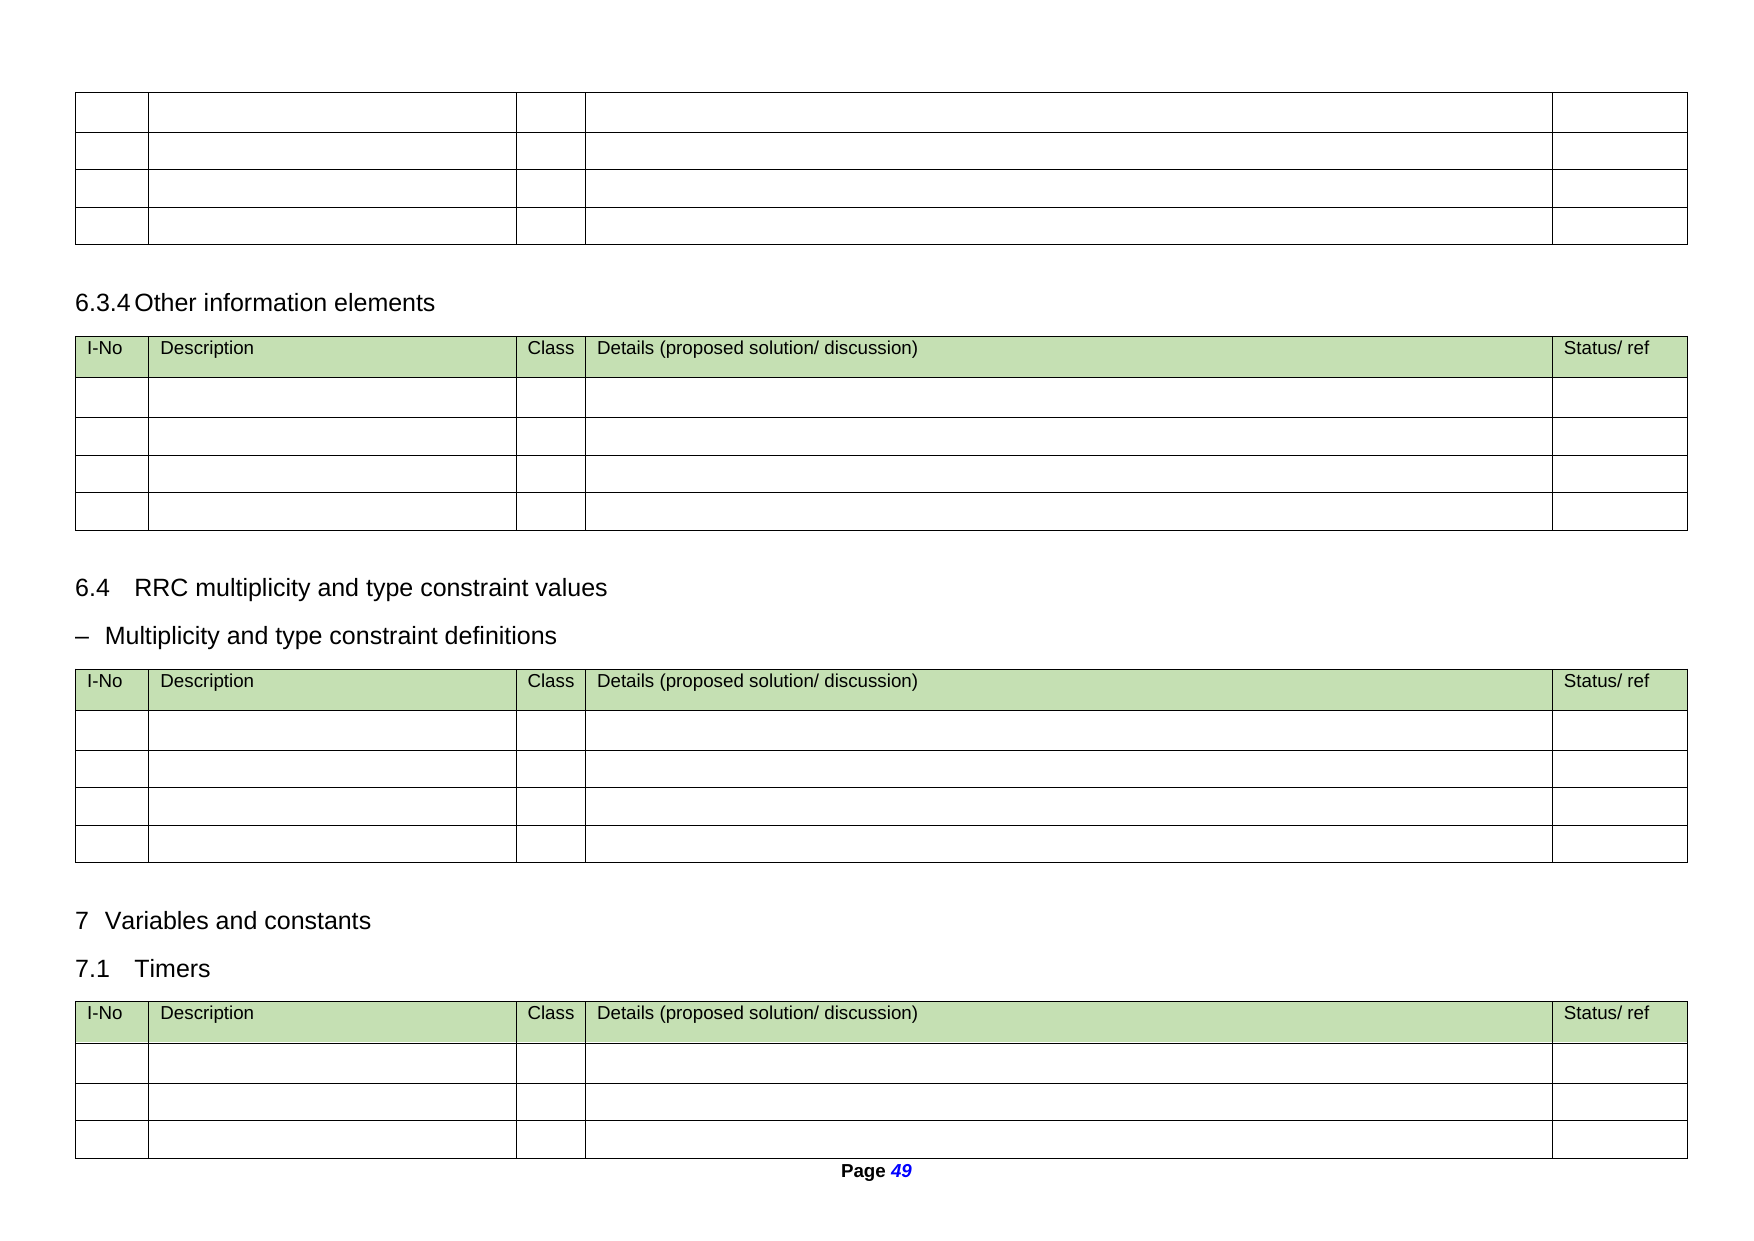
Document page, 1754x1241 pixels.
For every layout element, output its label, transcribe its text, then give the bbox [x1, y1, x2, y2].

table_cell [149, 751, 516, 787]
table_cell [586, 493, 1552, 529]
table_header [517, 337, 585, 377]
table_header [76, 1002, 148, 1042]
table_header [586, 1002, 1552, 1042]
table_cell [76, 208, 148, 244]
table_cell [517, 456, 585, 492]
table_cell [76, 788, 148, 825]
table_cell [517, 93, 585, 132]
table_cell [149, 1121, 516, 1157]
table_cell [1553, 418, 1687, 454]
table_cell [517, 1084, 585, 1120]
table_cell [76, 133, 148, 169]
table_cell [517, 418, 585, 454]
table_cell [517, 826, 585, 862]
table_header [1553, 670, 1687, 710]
subtitle 7 Variables and constants [75, 906, 1679, 935]
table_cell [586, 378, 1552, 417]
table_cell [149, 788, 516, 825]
subtitle 6.3.4 Other information elements [75, 288, 1679, 317]
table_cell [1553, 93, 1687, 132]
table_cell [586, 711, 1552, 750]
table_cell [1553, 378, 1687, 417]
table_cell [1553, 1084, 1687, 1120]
subtitle 7.1 Timers [75, 954, 1679, 982]
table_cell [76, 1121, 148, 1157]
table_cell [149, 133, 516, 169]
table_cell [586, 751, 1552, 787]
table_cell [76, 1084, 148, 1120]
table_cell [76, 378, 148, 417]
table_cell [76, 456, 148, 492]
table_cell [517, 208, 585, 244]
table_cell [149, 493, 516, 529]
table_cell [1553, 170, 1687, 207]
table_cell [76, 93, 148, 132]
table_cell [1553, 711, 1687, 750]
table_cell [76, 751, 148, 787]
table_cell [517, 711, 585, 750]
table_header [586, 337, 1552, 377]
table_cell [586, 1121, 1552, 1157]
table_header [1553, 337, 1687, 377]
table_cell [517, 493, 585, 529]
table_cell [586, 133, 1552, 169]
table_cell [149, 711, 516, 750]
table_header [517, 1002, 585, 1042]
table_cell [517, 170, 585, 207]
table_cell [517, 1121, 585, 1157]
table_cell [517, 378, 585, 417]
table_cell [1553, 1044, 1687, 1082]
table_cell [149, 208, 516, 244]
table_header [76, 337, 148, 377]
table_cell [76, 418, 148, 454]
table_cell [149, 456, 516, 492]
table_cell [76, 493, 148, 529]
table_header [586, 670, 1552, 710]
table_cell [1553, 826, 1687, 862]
subtitle – Multiplicity and type constraint definitions [75, 621, 1679, 650]
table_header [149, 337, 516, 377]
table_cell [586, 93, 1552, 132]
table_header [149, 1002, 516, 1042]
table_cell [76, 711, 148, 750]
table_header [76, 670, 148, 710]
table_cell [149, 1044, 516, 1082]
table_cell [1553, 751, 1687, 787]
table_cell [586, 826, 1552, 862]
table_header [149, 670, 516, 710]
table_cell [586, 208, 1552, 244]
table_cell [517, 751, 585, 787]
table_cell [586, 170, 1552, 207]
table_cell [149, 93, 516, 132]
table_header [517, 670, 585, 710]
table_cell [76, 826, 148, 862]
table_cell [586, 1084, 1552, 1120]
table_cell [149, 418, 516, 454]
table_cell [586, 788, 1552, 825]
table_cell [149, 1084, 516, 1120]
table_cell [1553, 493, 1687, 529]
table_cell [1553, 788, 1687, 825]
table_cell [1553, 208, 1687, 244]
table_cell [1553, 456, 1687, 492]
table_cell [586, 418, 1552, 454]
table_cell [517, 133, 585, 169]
subtitle 6.4 RRC multiplicity and type constraint values [75, 573, 1679, 602]
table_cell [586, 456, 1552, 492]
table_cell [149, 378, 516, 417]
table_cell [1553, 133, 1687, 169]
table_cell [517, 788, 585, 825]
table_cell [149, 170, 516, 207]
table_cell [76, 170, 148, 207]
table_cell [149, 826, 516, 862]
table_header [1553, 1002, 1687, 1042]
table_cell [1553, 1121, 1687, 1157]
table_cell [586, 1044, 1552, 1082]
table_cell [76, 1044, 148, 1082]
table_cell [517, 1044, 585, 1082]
